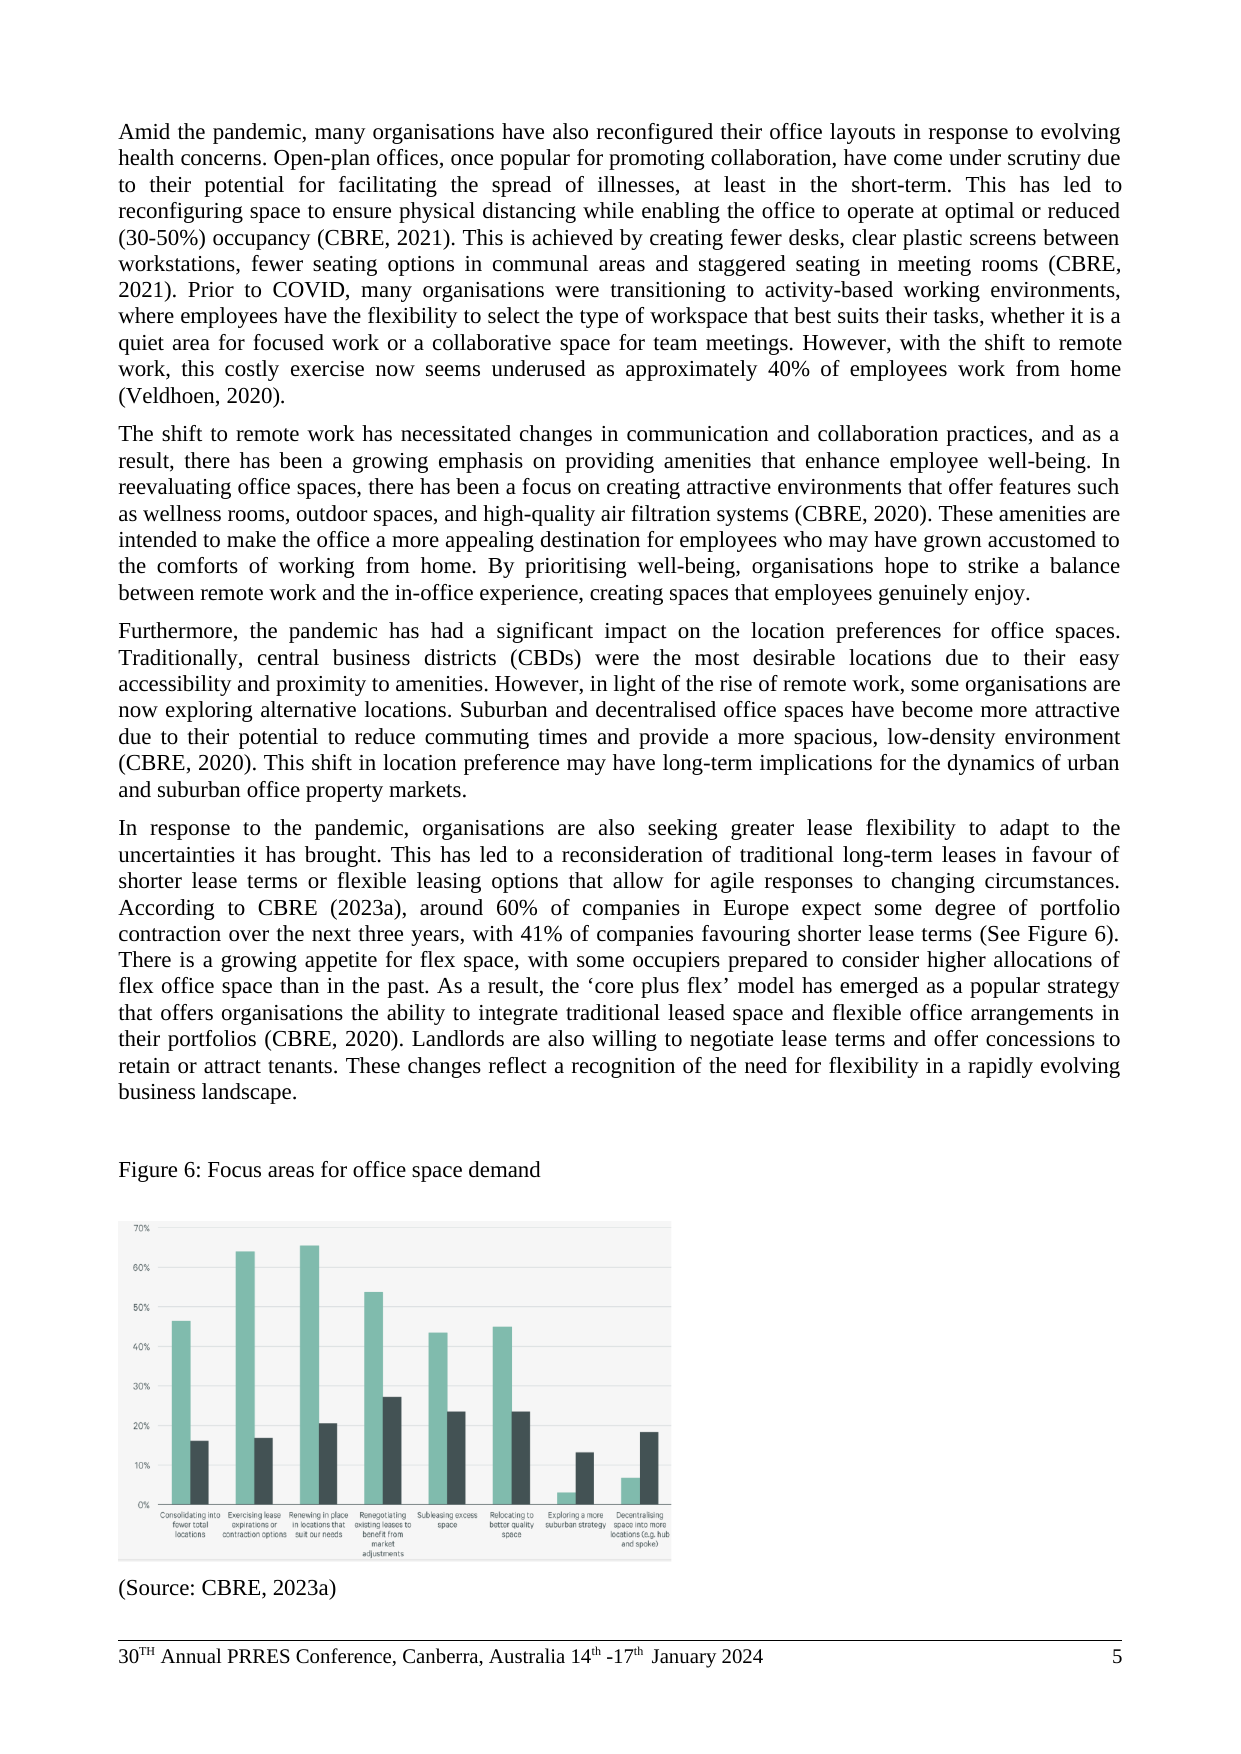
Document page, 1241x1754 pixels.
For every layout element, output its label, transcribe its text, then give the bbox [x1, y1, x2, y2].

text The shift to remote work has necessitated changes in communication and collaboration practices, and as a result, there has been a growing emphasis on providing amenities that enhance employee well-being. In reevaluating office spaces, there has been a focus on creating attractive environments that offer features such as wellness rooms, outdoor spaces, and high-quality air filtration systems (CBRE, 2020). These amenities are intended to make the office a more appealing destination for employees who may have grown accustomed to the comforts of working from home. By prioritising well-being, organisations hope to strike a balance between remote work and the in-office experience, creating spaces that employees genuinely enjoy. [118, 421, 1122, 605]
text In response to the pandemic, organisations are also seeking greater lease flexibility to adapt to the uncertainties it has brought. This has led to a reconsideration of traditional long-term leases in favour of shorter lease terms or flexible leasing options that allow for agile responses to changing circumstances. According to CBRE (2023a), around 60% of companies in Europe expect some degree of portfolio contraction over the next three years, with 41% of companies favouring shorter lease terms (See Figure 6). There is a growing appetite for flex space, with some occupiers prepared to consider higher allocations of flex office space than in the past. As a result, the ‘core plus flex’ model has emerged as a popular strategy that offers organisations the ability to integrate traditional leased space and flexible office arrangements in their portfolios (CBRE, 2020). Landlords are also willing to negotiate lease terms and offer concessions to retain or attract tenants. These changes reflect a recognition of the need for flexibility in a rapidly evolving business landscape. [118, 814, 1122, 1104]
text Furthermore, the pandemic has had a significant impact on the location preferences for office spaces. Traditionally, central business districts (CBDs) were the most desirable locations due to their easy accessibility and proximity to amenities. However, in light of the rise of remote work, some organisations are now exploring alternative locations. Suburban and decentralised office spaces have become more attractive due to their potential to reduce commuting times and provide a more spacious, low-density environment (CBRE, 2020). This shift in location preference may have long-term implications for the dynamics of urban and suburban office property markets. [118, 617, 1122, 802]
picture [118, 1221, 672, 1562]
text Amid the pandemic, many organisations have also reconfigured their office layouts in response to evolving health concerns. Open-plan offices, once popular for promoting collaboration, have come under scrutiny due to their potential for facilitating the spread of illnesses, at least in the short-term. This has led to reconfiguring space to ensure physical distancing while enabling the office to operate at optimal or reduced (30-50%) occupancy (CBRE, 2021). This is achieved by creating fewer desks, clear plastic screens between workstations, fewer seating options in communal areas and staggered seating in meeting rooms (CBRE, 2021). Prior to COVID, many organisations were transitioning to activity-based working environments, where employees have the flexibility to select the type of workspace that best suits their tasks, whether it is a quiet area for focused work or a collaborative space for team meetings. However, with the shift to remote work, this costly exercise now seems underused as approximately 40% of employees work from home (Veldhoen, 2020). [118, 118, 1122, 408]
text Figure 6: Focus areas for office space demand [118, 1156, 1122, 1182]
